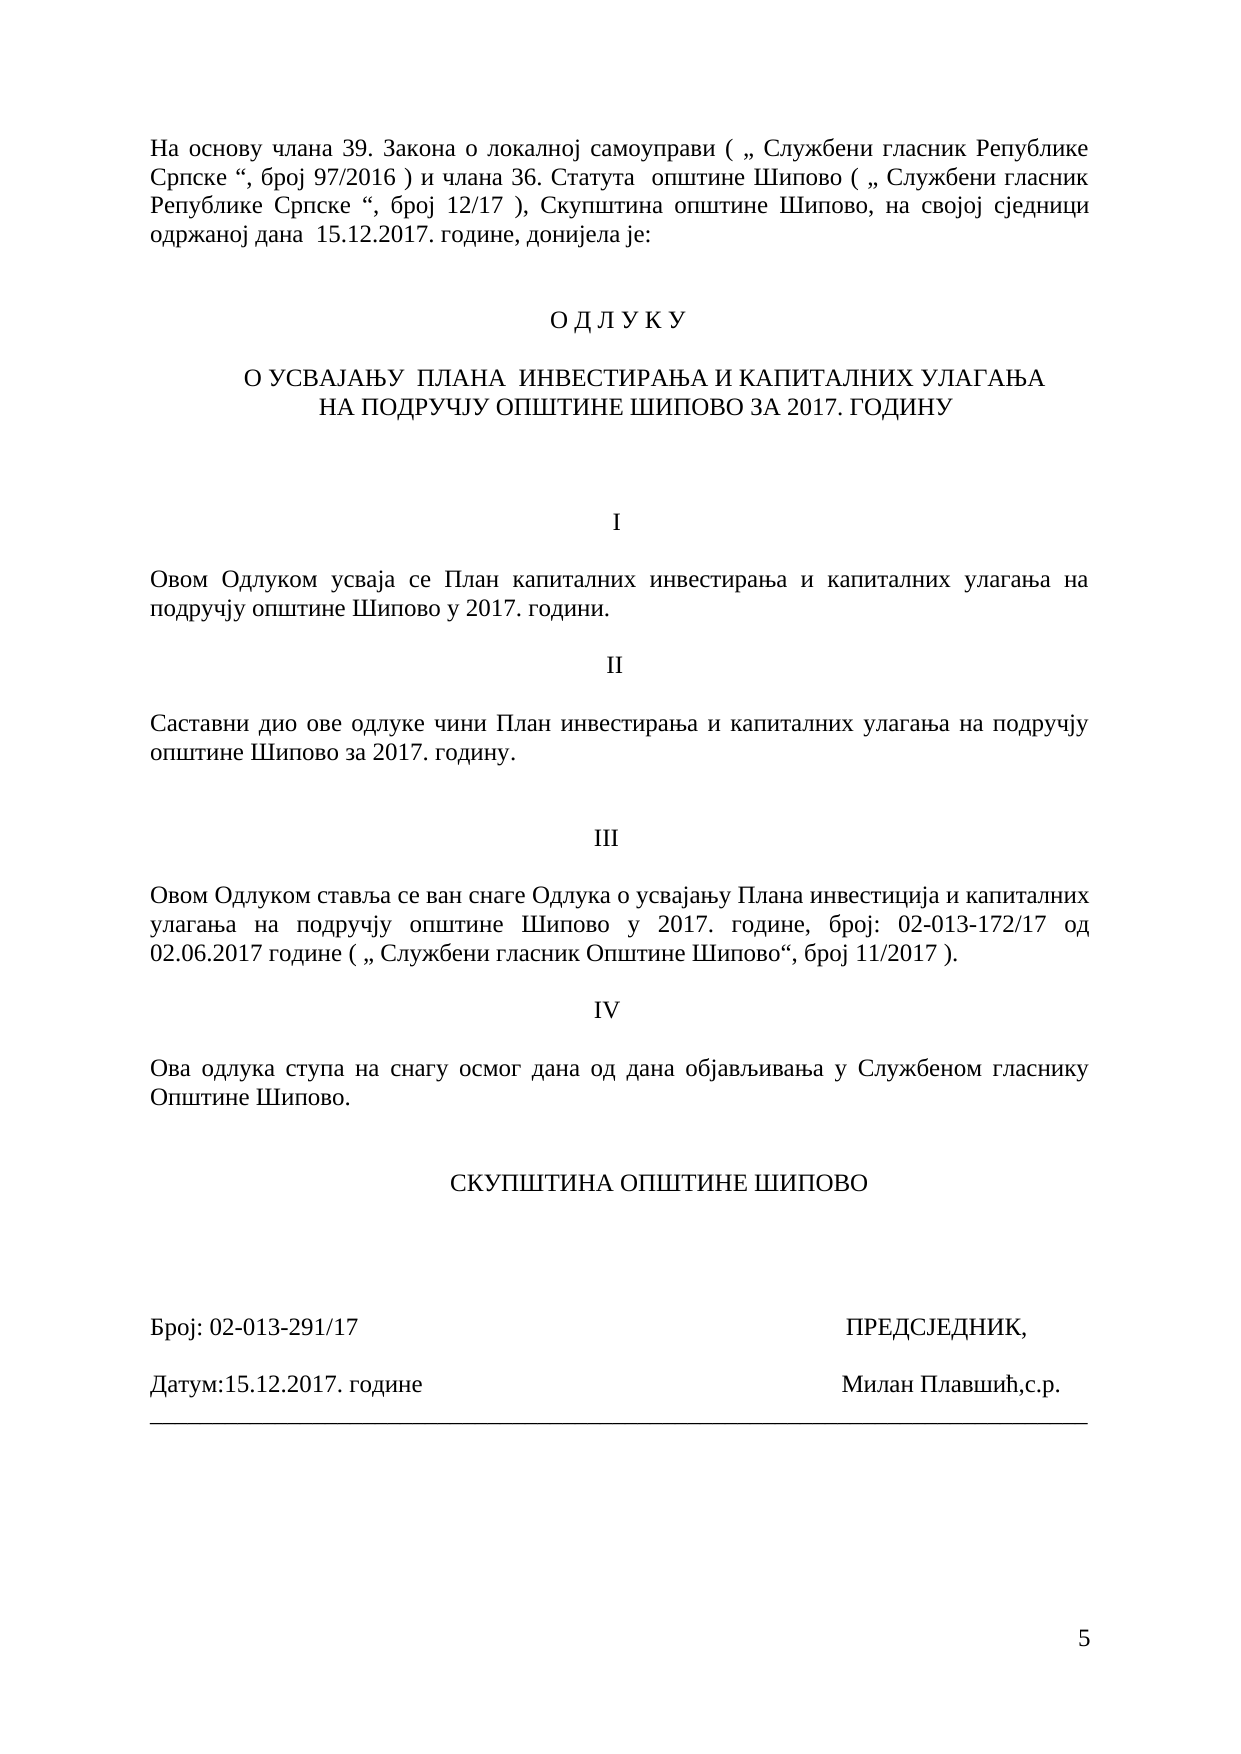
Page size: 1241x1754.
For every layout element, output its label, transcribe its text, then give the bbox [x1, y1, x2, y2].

text На основу члана 39. Закона о локалној самоуправи ( „ Службени гласник Републике Српске “, број 97/2016 ) и члана 36. Статута општине Шипово ( „ Службени гласник Републике Српске “, броj 12/17 ), Скупштина општине Шипово, на својој сједници одржаној дана 15.12.2017. године, донијела је: [150, 133, 1090, 248]
text III [150, 823, 1090, 852]
text СКУПШТИНА ОПШТИНЕ ШИПОВО [150, 1168, 1090, 1197]
text Овом Одлуком усваја се План капиталних инвестирања и капиталних улагања на подручју општине Шипово у 2017. години. [150, 564, 1090, 622]
text НА ПОДРУЧЈУ ОПШТИНЕ ШИПОВО ЗА 2017. ГОДИНУ [150, 392, 1090, 420]
text I [150, 507, 1090, 535]
text II [150, 650, 1090, 679]
text Саставни дио ове одлуке чини План инвестирања и капиталних улагања на подручју општине Шипово за 2017. годину. [150, 708, 1090, 765]
text Датум:15.12.2017. године Милан Плавшић,с.р. [150, 1369, 1090, 1398]
text Ова одлука ступа на снагу осмог дана од дана објављивања у Службеном гласнику Општине Шипово. [150, 1053, 1090, 1110]
text Број: 02-013-291/17 ПРЕДСЈЕДНИК, [150, 1312, 1090, 1340]
text О Д Л У К У [150, 305, 1090, 334]
text IV [150, 995, 1090, 1024]
text О УСВАЈАЊУ ПЛАНА ИНВЕСТИРАЊА И КАПИТАЛНИХ УЛАГАЊА [150, 363, 1090, 392]
text ___________________________________________________________________________ [150, 1398, 1090, 1427]
text Овом Одлуком ставља се ван снаге Одлука о усвајању Плана инвестиција и капиталних улагања на подручју општине Шипово у 2017. године, број: 02-013-172/17 од 02.06.2017 године ( „ Службени гласник Општине Шипово“, број 11/2017 ). [150, 880, 1090, 967]
